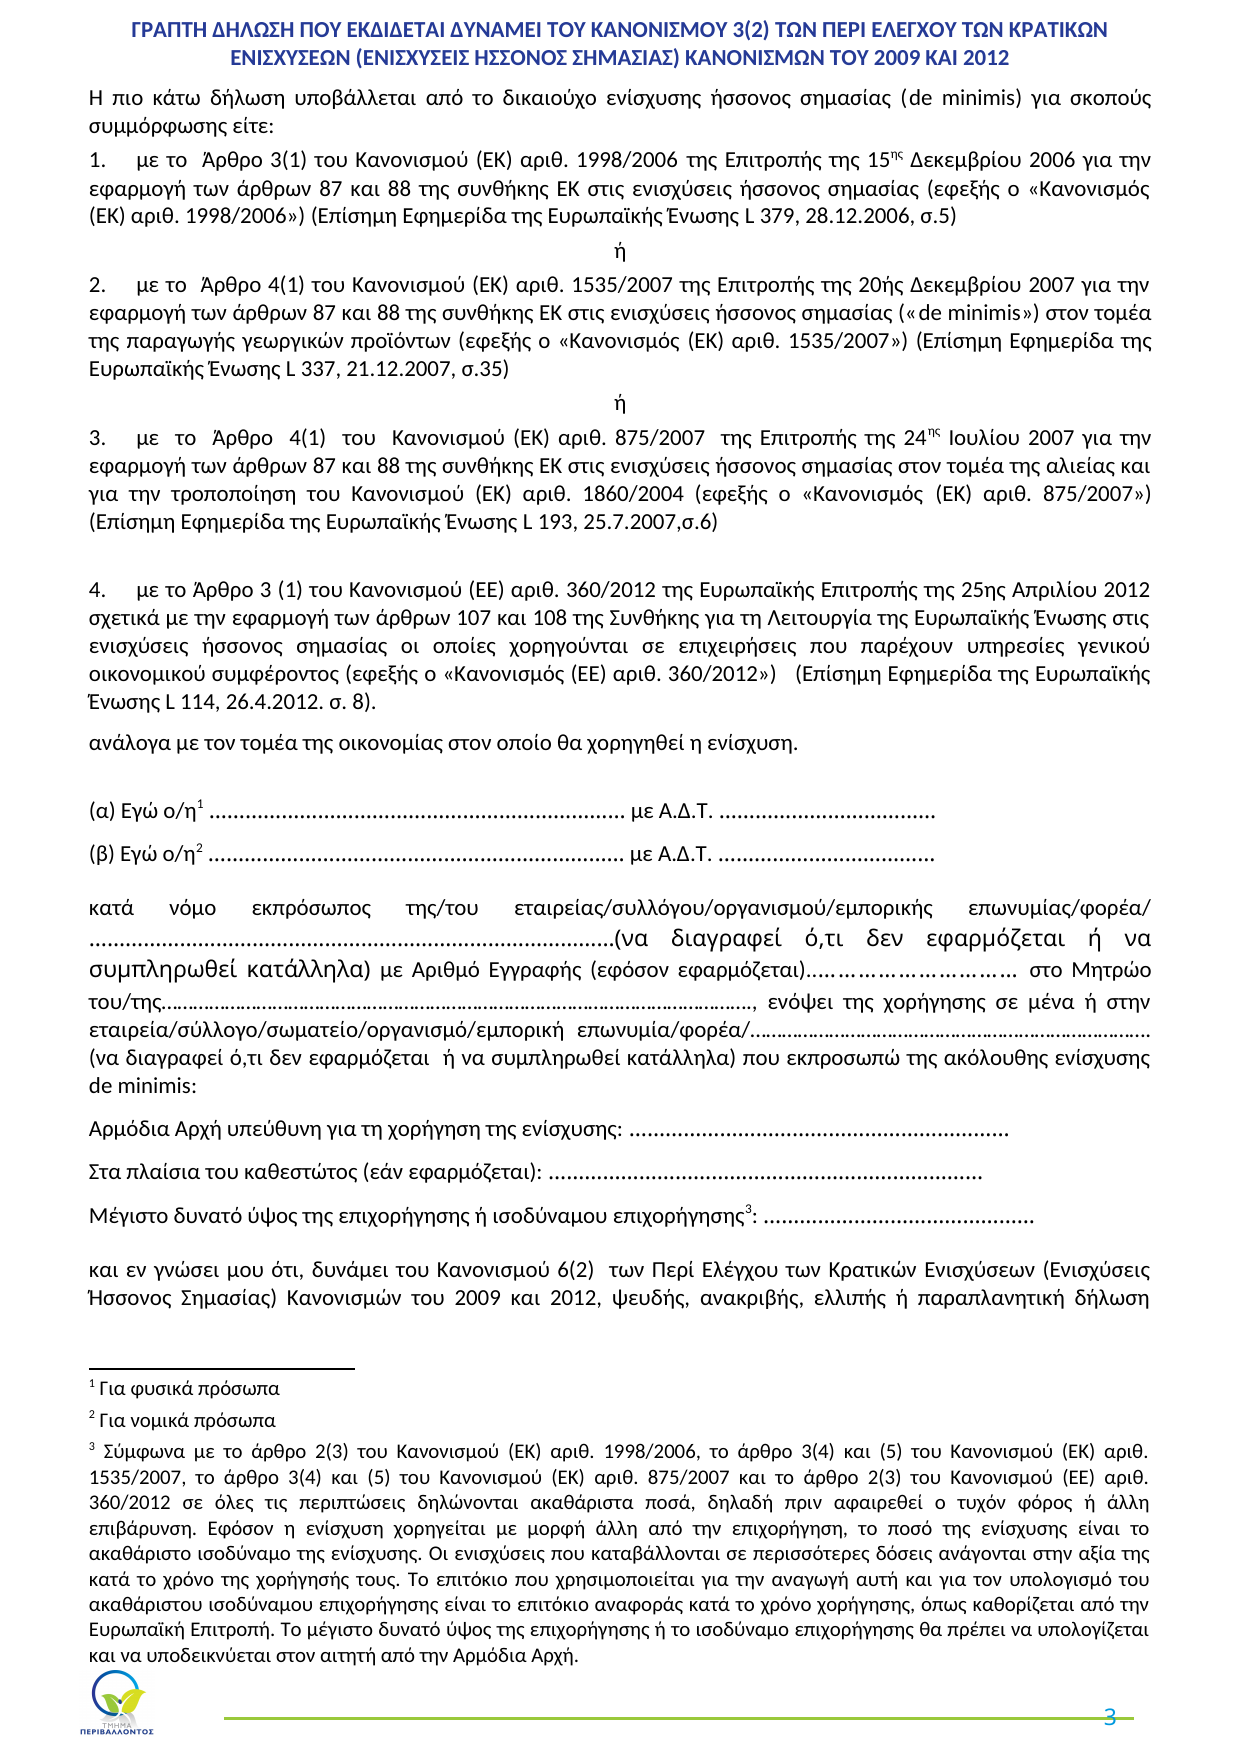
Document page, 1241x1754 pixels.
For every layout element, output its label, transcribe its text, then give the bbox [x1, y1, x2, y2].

text ή [89, 236, 1152, 264]
title με το Άρθρο 3 (1) του Κανονισμού (ΕΕ) αριθ. 360/2012 της Ευρωπαϊκής Επιτροπής της 25ης Απριλίου 2012 σχετικά με την εφαρμογή των άρθρων 107 και 108 της Συνθήκης για τη Λειτουργία της Ευρωπαϊκής Ένωσης στις ενισχύσεις ήσσονος σημασίας οι οποίες χορηγούνται σε επιχειρήσεις που παρέχουν υπηρεσίες γενικού οικονομικού συμφέροντος (εφεξής ο «Κανονισμός (ΕΕ) αριθ. 360/2012») (Επίσημη Εφημερίδα της Ευρωπαϊκής Ένωσης L 114, 26.4.2012. σ. 8). [89, 575, 1152, 716]
list με το Άρθρο 3(1) του Κανονισμού (ΕΚ) αριθ. 1998/2006 της Επιτροπής της 15ης Δεκεμβρίου 2006 για την εφαρμογή των άρθρων 87 και 88 της συνθήκης ΕΚ στις ενισχύσεις ήσσονος σημασίας (εφεξής ο «Κανονισμός (ΕΚ) αριθ. 1998/2006») (Επίσημη Εφημερίδα της Ευρωπαϊκής Ένωσης L 379, 28.12.2006, σ.5) [89, 146, 1152, 230]
text Αρμόδια Αρχή υπεύθυνη για τη χορήγηση της ενίσχυσης: ……………………………………………………… [89, 1111, 1152, 1143]
text (β) Εγώ ο/η …………………………………………………………… με Α.Δ.Τ. ……………………………… [89, 837, 1152, 868]
title με το Άρθρο 4(1) του Κανονισμού (ΕΚ) αριθ. 1535/2007 της Επιτροπής της 20ής Δεκεμβρίου 2007 για την εφαρμογή των άρθρων 87 και 88 της συνθήκης ΕΚ στις ενισχύσεις ήσσονος σημασίας («de minimis») στον τομέα της παραγωγής γεωργικών προϊόντων (εφεξής ο «Κανονισμός (ΕΚ) αριθ. 1535/2007») (Επίσημη Εφημερίδα της Ευρωπαϊκής Ένωσης L 337, 21.12.2007, σ.35) [89, 270, 1152, 382]
text ανάλογα με τον τομέα της οικονομίας στον οποίο θα χορηγηθεί η ενίσχυση. [89, 728, 1152, 756]
title με το Άρθρο 4(1) του Κανονισμού (ΕΚ) αριθ. 875/2007 της Επιτροπής της 24ης Ιουλίου 2007 για την εφαρμογή των άρθρων 87 και 88 της συνθήκης ΕΚ στις ενισχύσεις ήσσονος σημασίας στον τομέα της αλιείας και για την τροποποίηση του Κανονισμού (ΕΚ) αριθ. 1860/2004 (εφεξής ο «Κανονισμός (ΕΚ) αριθ. 875/2007») (Επίσημη Εφημερίδα της Ευρωπαϊκής Ένωσης L 193, 25.7.2007,σ.6) [89, 423, 1152, 535]
title ή [89, 388, 1152, 417]
text ΓΡΑΠΤΗ ΔΗΛΩΣΗ ΠΟΥ ΕΚΔΙΔΕΤΑΙ ΔΥΝΑΜΕΙ ΤΟΥ ΚΑΝΟΝΙΣΜΟΥ 3(2) ΤΩΝ ΠΕΡΙ ΕΛΕΓΧΟΥ ΤΩΝ ΚΡΑΤΙΚΩΝ ΕΝΙΣΧΥΣΕΩΝ (ΕΝΙΣΧΥΣΕΙΣ ΗΣΣΟΝΟΣ ΣΗΜΑΣΙΑΣ) ΚΑΝΟΝΙΣΜΩΝ ΤΟΥ 2009 ΚΑΙ 2012 [89, 15, 1152, 71]
text Στα πλαίσια του καθεστώτος (εάν εφαρμόζεται): ……………………………………………………………… [89, 1155, 1152, 1186]
text Μέγιστο δυνατό ύψος της επιχορήγησης ή ισοδύναμου επιχορήγησης: ……………………………………… [89, 1199, 1152, 1230]
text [89, 1255, 1152, 1311]
picture [78, 1670, 156, 1737]
text κατά νόμο εκπρόσωπος της/του εταιρείας/συλλόγου/οργανισμού/εμπορικής επωνυμίας/φορέα/ ……………………………………………………………………………(να διαγραφεί ό,τι δεν εφαρμόζεται ή να συμπληρωθεί κατάλληλα) με Αριθμό Εγγραφής (εφόσον εφαρμόζεται)..………………………… στο Μητρώο του/της…………………………………………………………………………………………………., ενόψει της χορήγησης σε μένα ή στην εταιρεία/σύλλογο/σωματείο/οργανισμό/εμπορική επωνυμία/φορέα/…………………………………………………………………. (να διαγραφεί ό,τι δεν εφαρμόζεται ή να συμπληρωθεί κατάλληλα) που εκπροσωπώ της ακόλουθης ενίσχυσης de minimis: [89, 893, 1152, 1099]
text (α) Εγώ ο/η …………………………………………………………… με Α.Δ.Τ. ……………………………… [89, 793, 1152, 825]
text Η πιο κάτω δήλωση υποβάλλεται από το δικαιούχο ενίσχυσης ήσσονος σημασίας (de minimis) για σκοπούς συμμόρφωσης είτε: [89, 83, 1152, 139]
